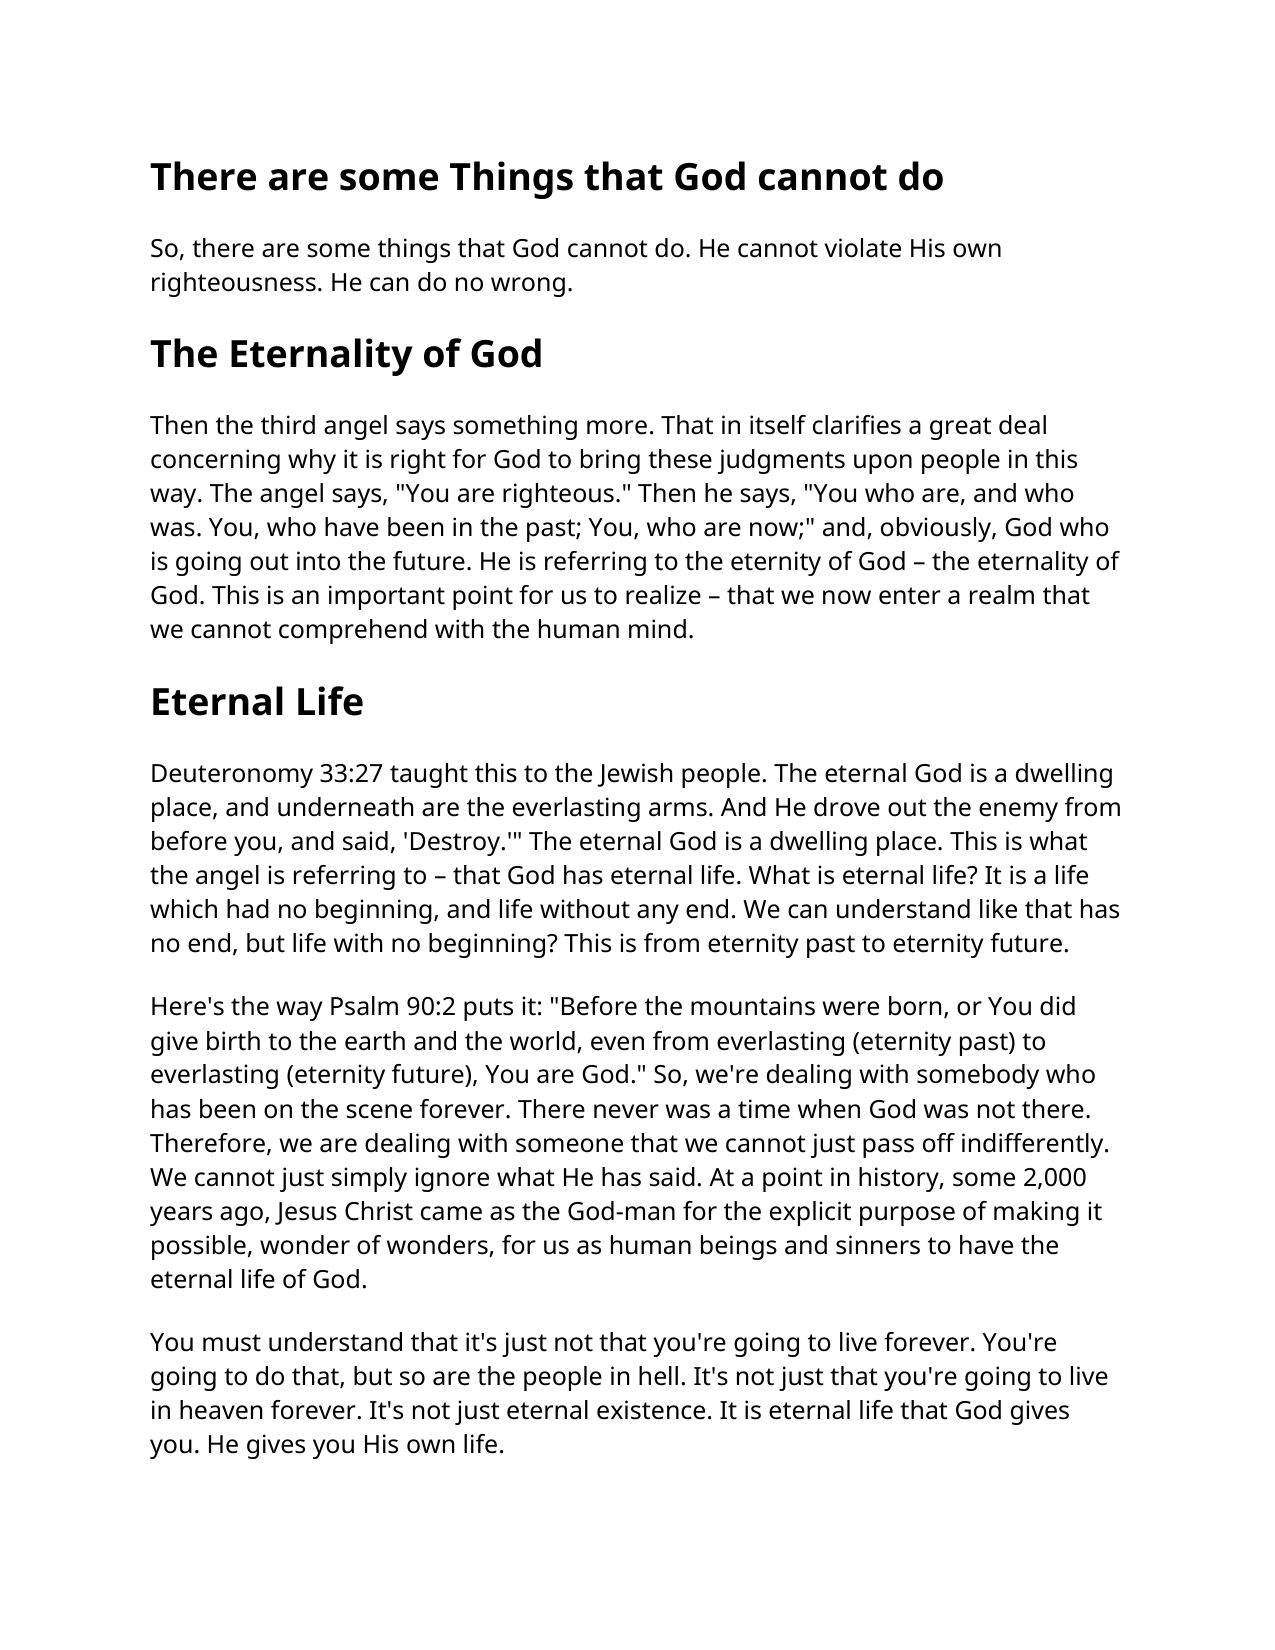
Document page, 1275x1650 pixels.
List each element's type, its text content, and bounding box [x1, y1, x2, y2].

text The Eternality of God [150, 327, 1125, 378]
text You must understand that it's just not that you're going to live forever. You're going to do that, but so are the people in hell. It's not just that you're going to live in heaven forever. It's not just eternal existence. It is eternal life that God gives you. He gives you His own life. [150, 1325, 1125, 1461]
text So, there are some things that God cannot do. He cannot violate His own righteousness. He can do no wrong. [150, 230, 1125, 298]
text Deuteronomy 33:27 taught this to the Jewish people. The eternal God is a dwelling place, and underneath are the everlasting arms. And He drove out the enemy from before you, and said, 'Destroy.'" The eternal God is a dwelling place. This is what the angel is referring to – that God has eternal life. What is eternal life? It is a life which had no beginning, and life without any end. We can understand like that has no end, but life with no beginning? This is from eternity past to eternity future. [150, 756, 1125, 960]
text There are some Things that God cannot do [150, 150, 1125, 201]
text Here's the way Psalm 90:2 puts it: "Before the mountains were born, or You did give birth to the earth and the world, even from everlasting (eternity past) to everlasting (eternity future), You are God." So, we're dealing with somebody who has been on the scene forever. There never was a time when God was not there. Therefore, we are dealing with someone that we cannot just pass off indifferently. We cannot just simply ignore what He has said. At a point in history, some 2,000 years ago, Jesus Christ came as the God-man for the explicit purpose of making it possible, wonder of wonders, for us as human beings and sinners to have the eternal life of God. [150, 989, 1125, 1296]
text Eternal Life [150, 675, 1125, 726]
text Then the third angel says something more. That in itself clarifies a great deal concerning why it is right for God to bring these judgments upon people in this way. The angel says, "You are righteous." Then he says, "You who are, and who was. You, who have been in the past; You, who are now;" and, obviously, God who is going out into the future. He is referring to the eternity of God – the eternality of God. This is an important point for us to realize – that we now enter a realm that we cannot comprehend with the human mind. [150, 408, 1125, 646]
